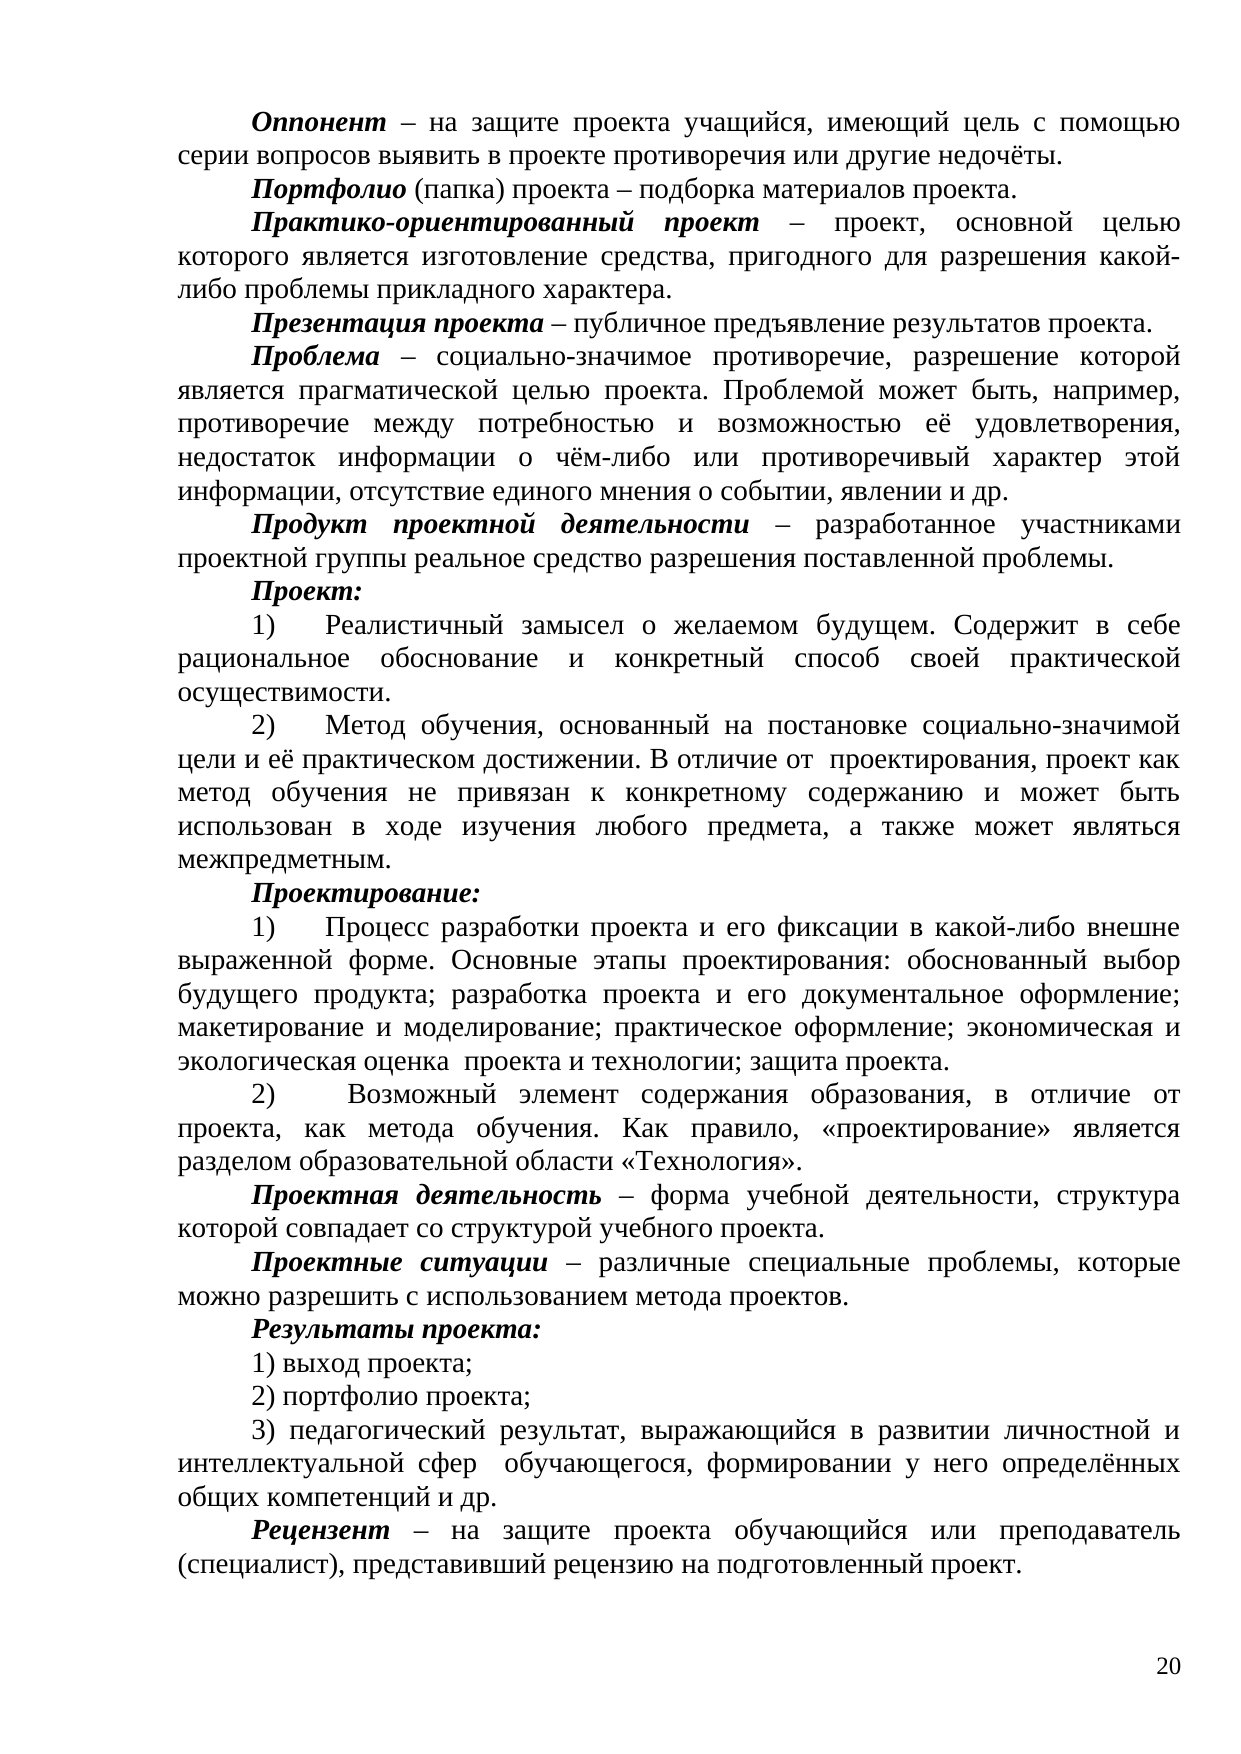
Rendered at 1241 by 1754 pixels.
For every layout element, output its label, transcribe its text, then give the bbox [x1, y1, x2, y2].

list Процесс разработки проекта и его фиксации в какой-либо внешне выраженной форме. Основные этапы проектирования: обоснованный выбор будущего продукта; разработка проекта и его документальное оформление; макетирование и моделирование; практическое оформление; экономическая и экологическая оценка проекта и технологии; защита проекта. [177, 909, 1181, 1076]
text Проектирование: [177, 875, 1181, 909]
list Метод обучения, основанный на постановке социально-значимой цели и её практическом достижении. В отличие от проектирования, проект как метод обучения не привязан к конкретному содержанию и может быть использован в ходе изучения любого предмета, а также может являться межпредметным. [177, 707, 1181, 875]
text Результаты проекта: [177, 1311, 1181, 1345]
list Возможный элемент содержания образования, в отличие от проекта, как метода обучения. Как правило, «проектирование» является разделом образовательной области «Технология». [177, 1076, 1181, 1177]
text 1) выход проекта; [177, 1345, 1181, 1378]
text Оппонент – на защите проекта учащийся, имеющий цель с помощью серии вопросов выявить в проекте противоречия или другие недочёты. [177, 104, 1181, 171]
text Проектная деятельность – форма учебной деятельности, структура которой совпадает со структурой учебного проекта. [177, 1177, 1181, 1244]
text Продукт проектной деятельности – разработанное участниками проектной группы реальное средство разрешения поставленной проблемы. [177, 506, 1181, 573]
text Проект: [177, 573, 1181, 607]
text Рецензент – на защите проекта обучающийся или преподаватель (специалист), представивший рецензию на подготовленный проект. [177, 1512, 1181, 1579]
text Проектные ситуации – различные специальные проблемы, которые можно разрешить с использованием метода проектов. [177, 1244, 1181, 1311]
text Проблема – социально-значимое противоречие, разрешение которой является прагматической целью проекта. Проблемой может быть, например, противоречие между потребностью и возможностью её удовлетворения, недостаток информации о чём-либо или противоречивый характер этой информации, отсутствие единого мнения о событии, явлении и др. [177, 338, 1181, 506]
text 2) портфолио проекта; [177, 1378, 1181, 1412]
list Реалистичный замысел о желаемом будущем. Содержит в себе рациональное обоснование и конкретный способ своей практической осуществимости. [177, 607, 1181, 707]
text Портфолио (папка) проекта – подборка материалов проекта. [177, 171, 1181, 204]
text 3) педагогический результат, выражающийся в развитии личностной и интеллектуальной сфер обучающегося, формировании у него определённых общих компетенций и др. [177, 1412, 1181, 1512]
text Практико-ориентированный проект – проект, основной целью которого является изготовление средства, пригодного для разрешения какой-либо проблемы прикладного характера. [177, 204, 1181, 305]
text Презентация проекта – публичное предъявление результатов проекта. [177, 305, 1181, 338]
